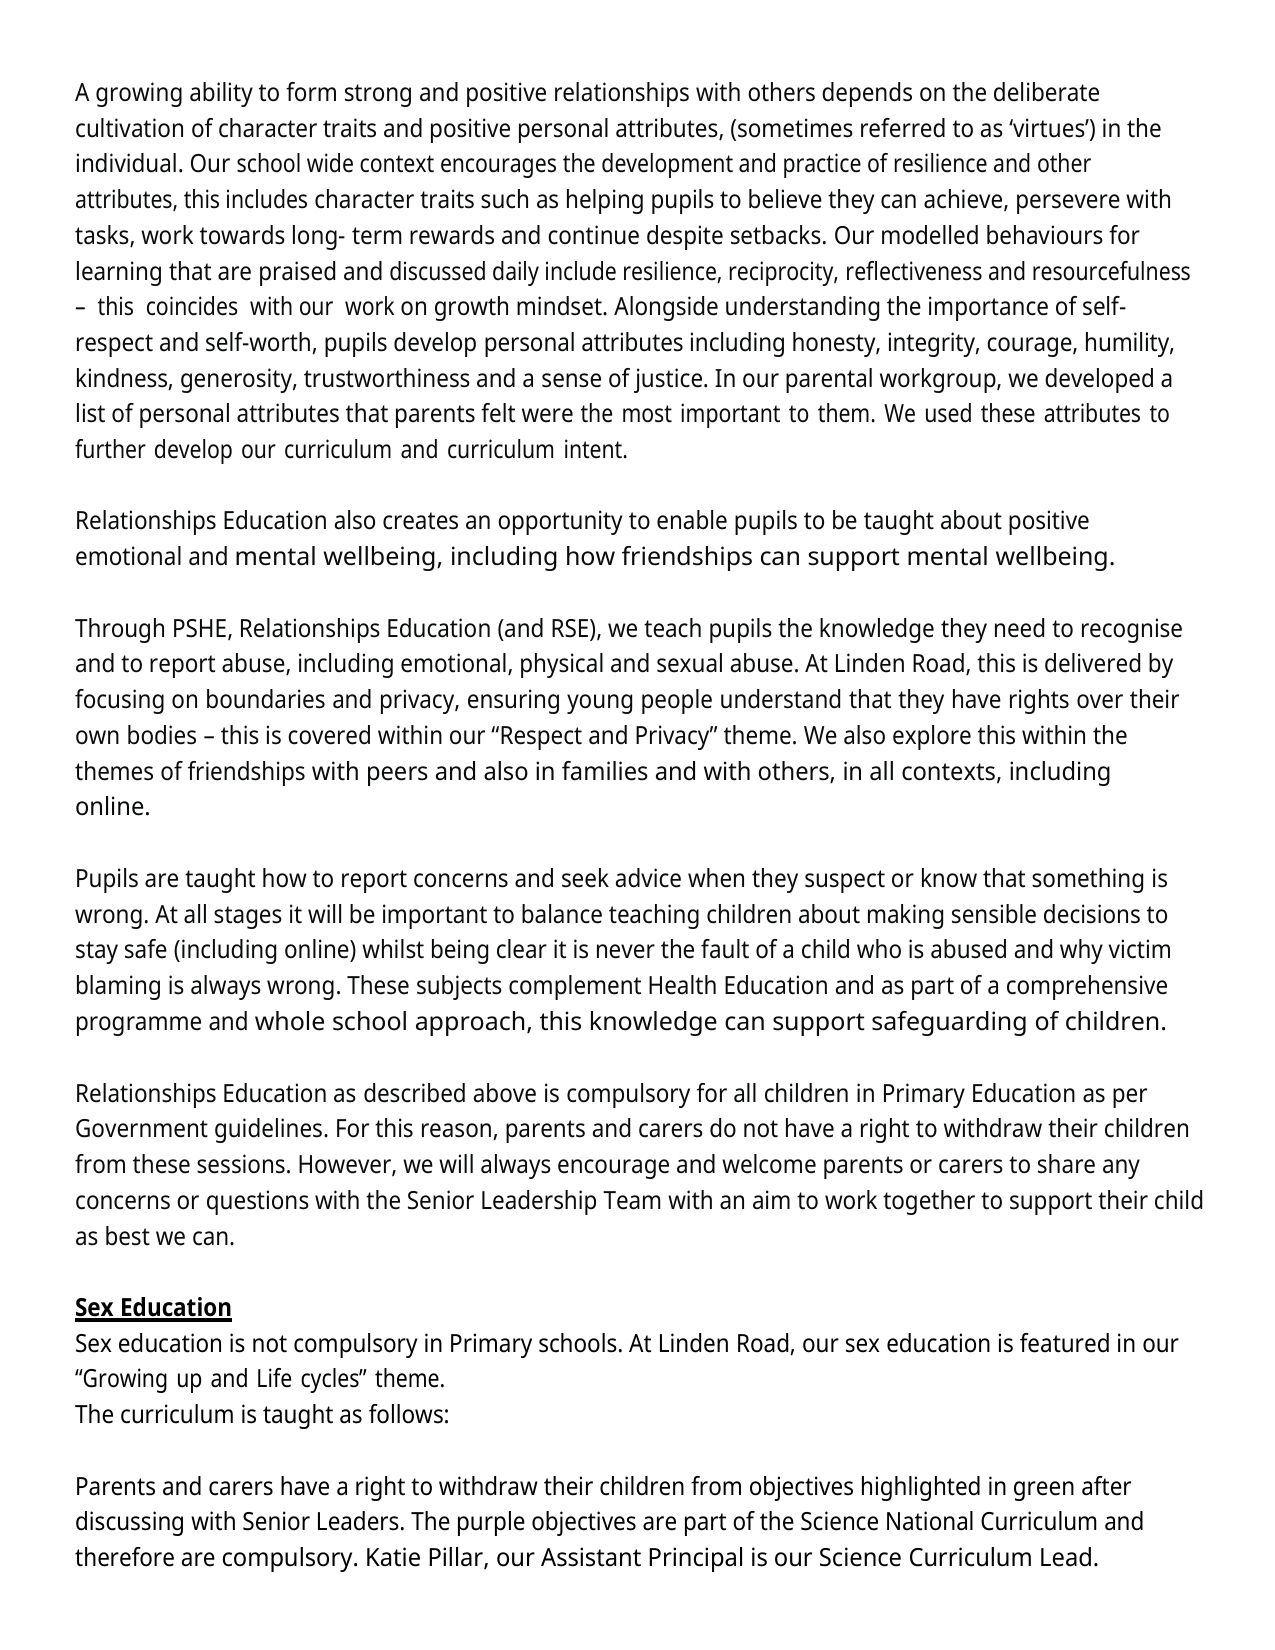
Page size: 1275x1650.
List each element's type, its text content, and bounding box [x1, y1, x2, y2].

text A growing ability to form strong and positive relationships with others depends on the deliberate cultivation of character traits and positive personal attributes, (sometimes referred to as ‘virtues’) in the individual. Our school wide context encourages the development and practice of resilience and other attributes, this includes character traits such as helping pupils to believe they can achieve, persevere with tasks, work towards long- term rewards and continue despite setbacks. Our modelled behaviours for learning that are praised and discussed daily include resilience, reciprocity, reflectiveness and resourcefulness – this coincides with our work on growth mindset. Alongside understanding the importance of self-respect and self-worth, pupils develop personal attributes including honesty, integrity, courage, humility, kindness, generosity, trustworthiness and a sense of justice. In our parental workgroup, we developed a list of personal attributes that parents felt were the most important to them. We used these attributes to further develop our curriculum and curriculum intent. [75, 74, 1194, 466]
text Pupils are taught how to report concerns and seek advice when they suspect or know that something is wrong. At all stages it will be important to balance teaching children about making sensible decisions to stay safe (including online) whilst being clear it is never the fault of a child who is abused and why victim blaming is always wrong. These subjects complement Health Education and as part of a comprehensive programme and whole school approach, this knowledge can support safeguarding of children. [75, 861, 1212, 1038]
text Relationships Education also creates an opportunity to enable pupils to be taught about positive emotional and mental wellbeing, including how friendships can support mental wellbeing. [75, 503, 1198, 572]
text “Growing up and Life cycles” theme. The curriculum is taught as follows: [75, 1361, 476, 1431]
text Sex education is not compulsory in Primary schools. At Linden Road, our sex education is featured in our [75, 1326, 1212, 1359]
text Relationships Education as described above is compulsory for all children in Primary Education as per Government guidelines. For this reason, parents and carers do not have a right to withdraw their children from these sessions. However, we will always encourage and welcome parents or carers to share any concerns or questions with the Senior Leadership Team with an aim to work together to support their child as best we can. [75, 1075, 1212, 1252]
text Parents and carers have a right to withdraw their children from objectives highlighted in green after discussing with Senior Leaders. The purple objectives are part of the Science National Curriculum and therefore are compulsory. Katie Pillar, our Assistant Principal is our Science Curriculum Lead. [75, 1468, 1212, 1574]
subtitle Sex Education [75, 1290, 1212, 1324]
text Through PSHE, Relationships Education (and RSE), we teach pupils the knowledge they need to recognise and to report abuse, including emotional, physical and sexual abuse. At Linden Road, this is delivered by focusing on boundaries and privacy, ensuring young people understand that they have rights over their own bodies – this is covered within our “Respect and Privacy” theme. We also explore this within the themes of friendships with peers and also in families and with others, in all contexts, including online. [75, 610, 1185, 823]
